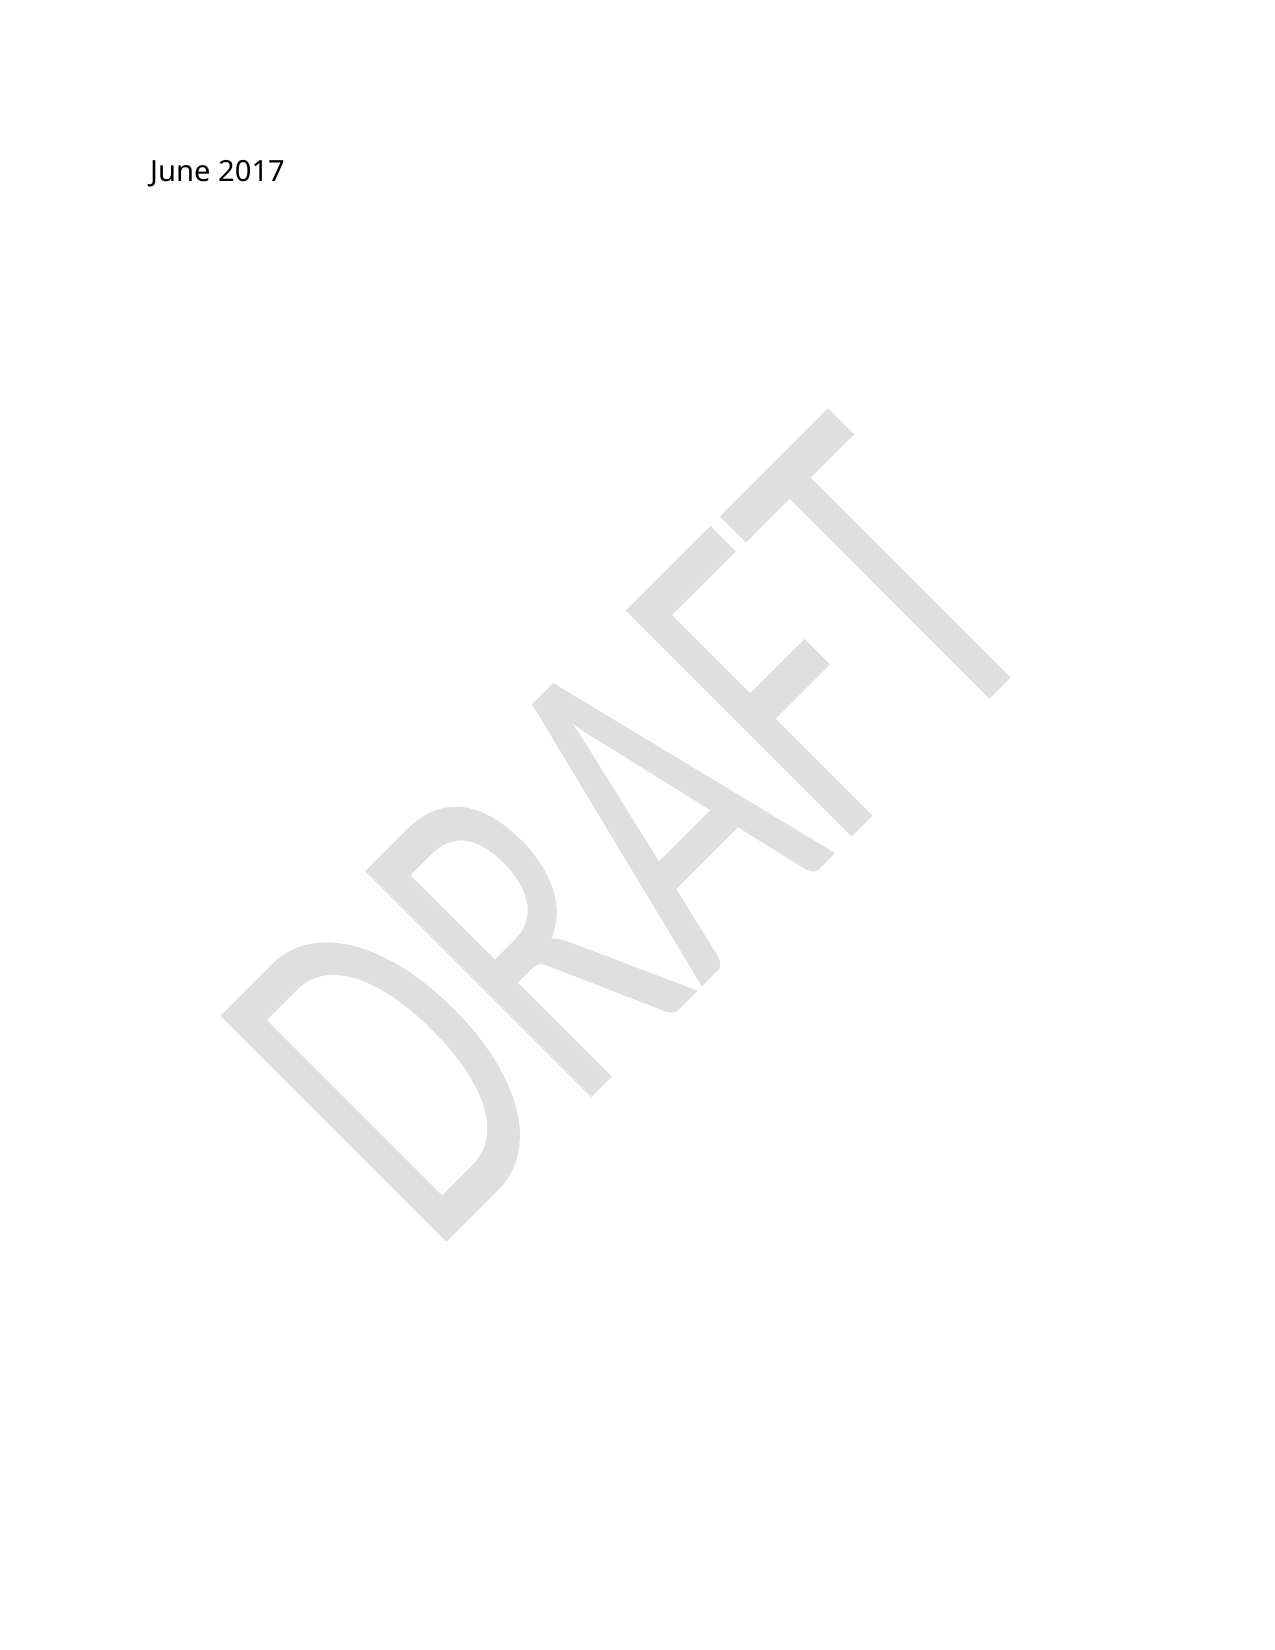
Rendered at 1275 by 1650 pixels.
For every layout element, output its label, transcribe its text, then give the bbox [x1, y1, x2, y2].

text June 2017 [150, 150, 1125, 190]
